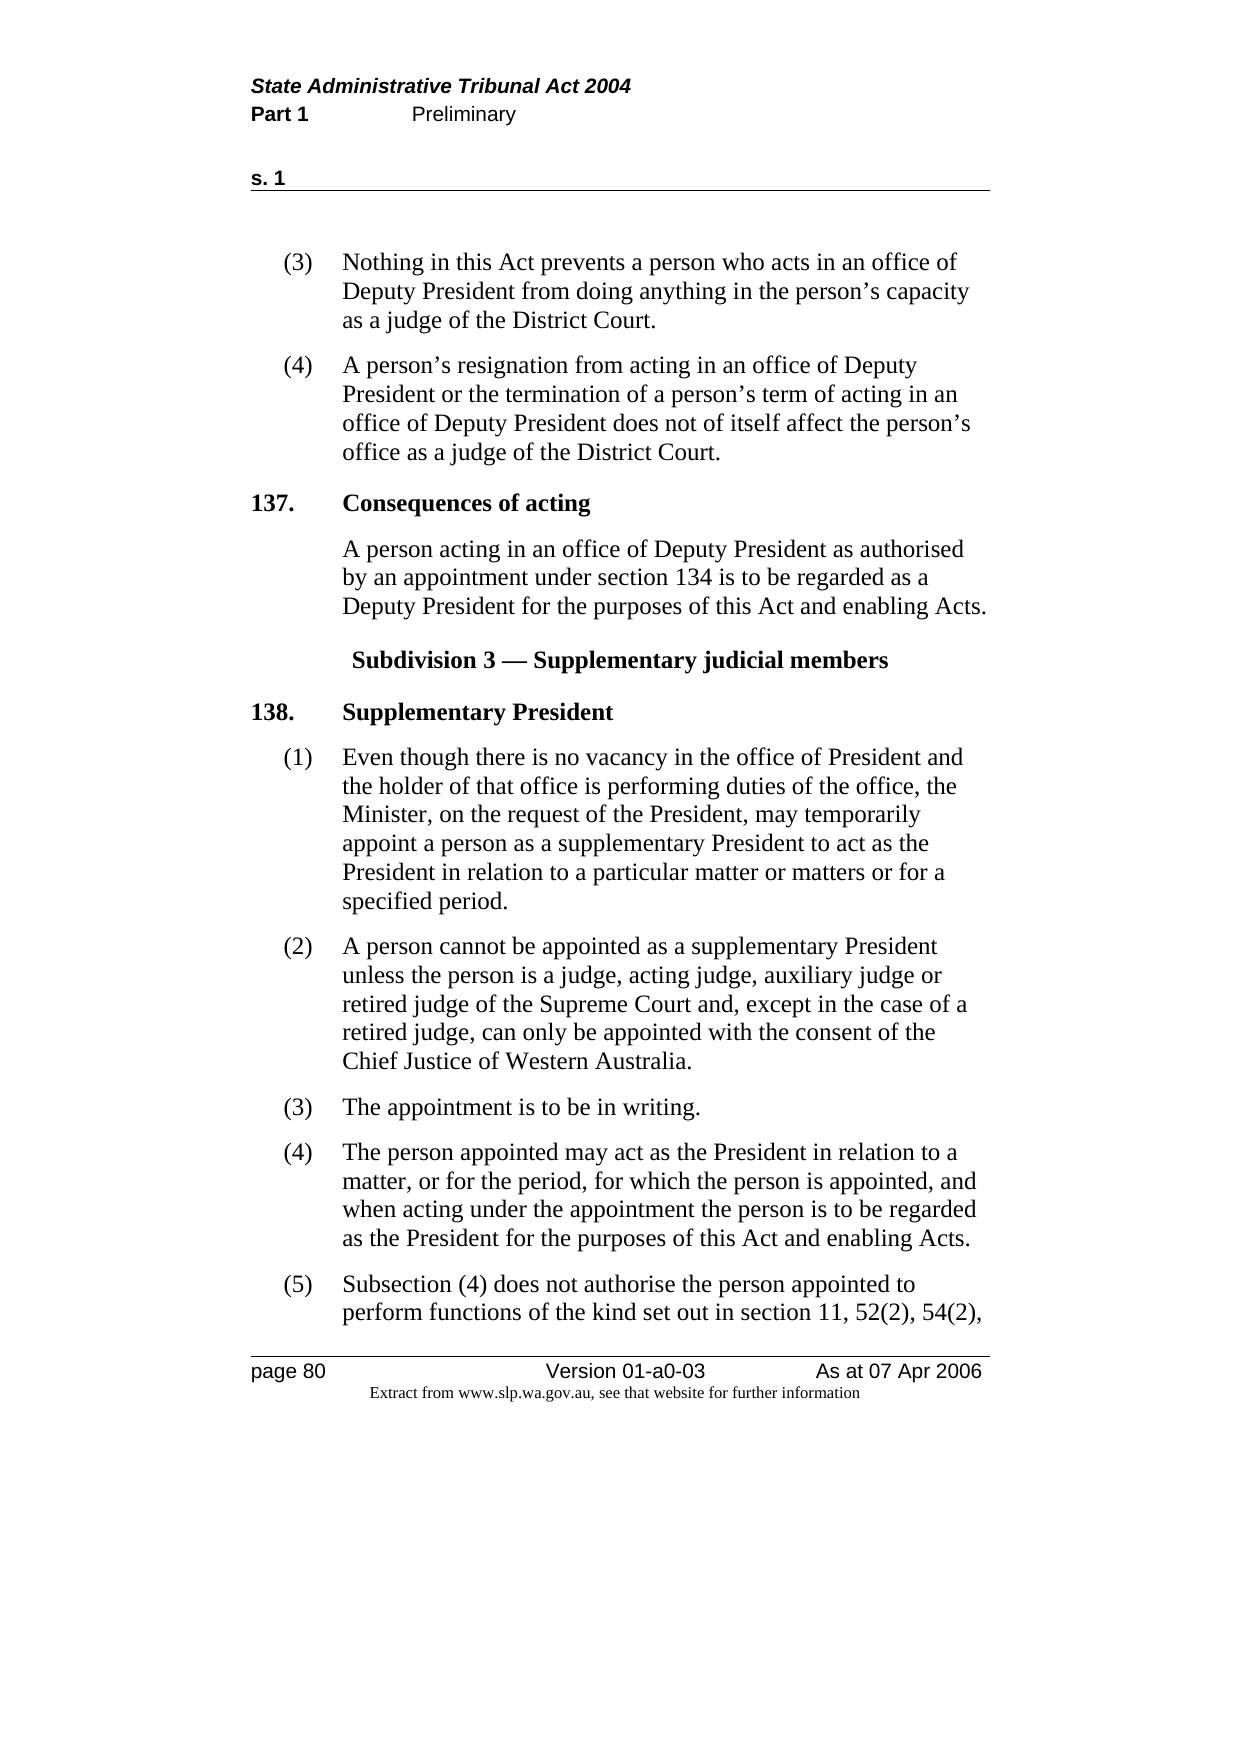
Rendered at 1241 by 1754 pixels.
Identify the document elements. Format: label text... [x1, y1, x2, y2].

subtitle Subdivision 3 — Supplementary judicial members [251, 645, 990, 674]
text (3) The appointment is to be in writing. [251, 1092, 990, 1120]
text (1) Even though there is no vacancy in the office of President and the holder of that office is performing duties of the office, the Minister, on the request of the President, may temporarily appoint a person as a supplementary President to act as the President in relation to a particular matter or matters or for a specified period. [251, 742, 990, 914]
text (4) A person’s resignation from acting in an office of Deputy President or the termination of a person’s term of acting in an office of Deputy President does not of itself affect the person’s office as a judge of the District Court. [251, 350, 990, 465]
text (3) Nothing in this Act prevents a person who acts in an office of Deputy President from doing anything in the person’s capacity as a judge of the District Court. [251, 247, 990, 334]
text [251, 1269, 990, 1326]
text A person acting in an office of Deputy President as authorised by an appointment under section 134 is to be regarded as a Deputy President for the purposes of this Act and enabling Acts. [251, 534, 990, 620]
text (4) The person appointed may act as the President in relation to a matter, or for the period, for which the person is appointed, and when acting under the appointment the person is to be regarded as the President for the purposes of this Act and enabling Acts. [251, 1137, 990, 1252]
text (2) A person cannot be appointed as a supplementary President unless the person is a judge, acting judge, auxiliary judge or retired judge of the Supreme Court and, except in the case of a retired judge, can only be appointed with the consent of the Chief Justice of Western Australia. [251, 931, 990, 1075]
subtitle 137. Consequences of acting [251, 488, 990, 517]
subtitle 138. Supplementary President [251, 697, 990, 725]
